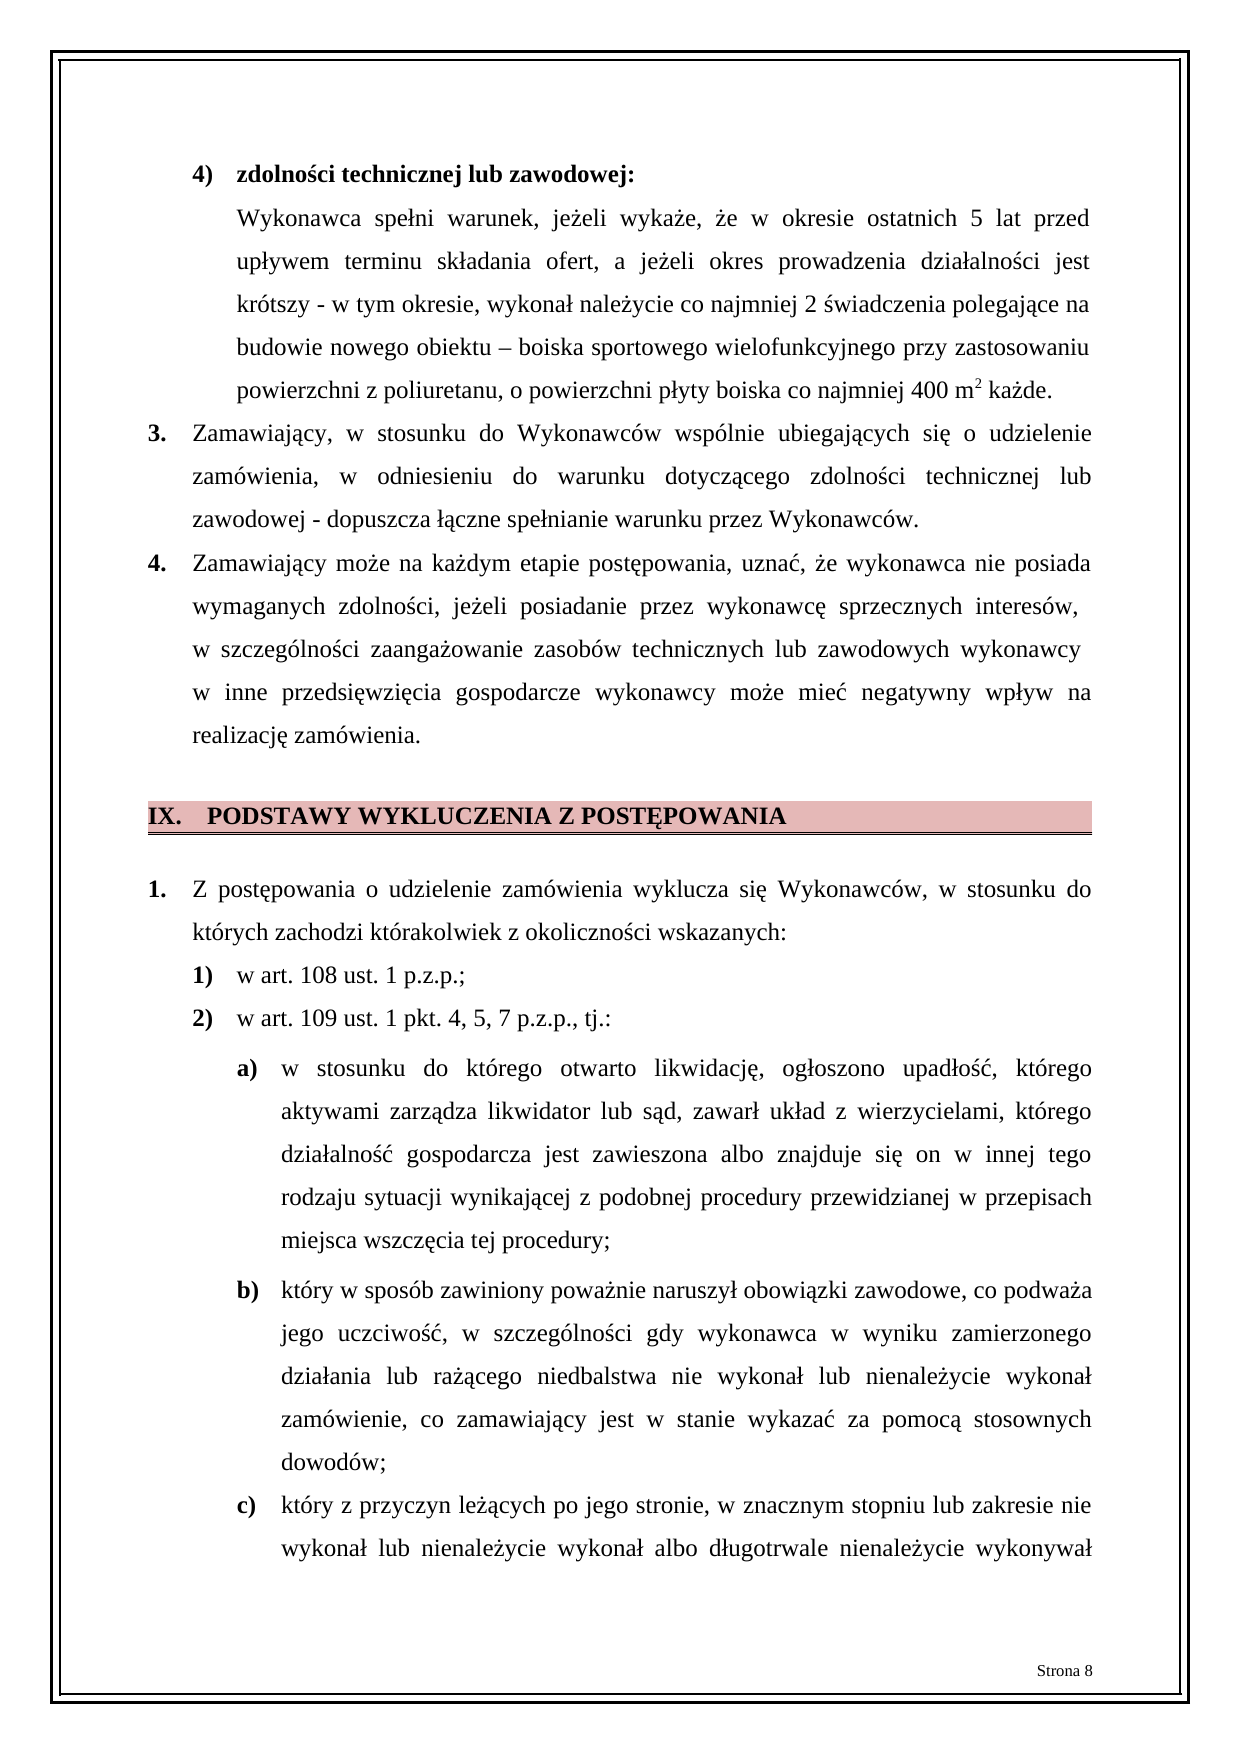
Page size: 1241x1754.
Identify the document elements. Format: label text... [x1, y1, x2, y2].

text 2) w art. 109 ust. 1 pkt. 4, 5, 7 p.z.p., tj.: [192, 1003, 1092, 1032]
text 1. Z postępowania o udzielenie zamówienia wyklucza się Wykonawców, w stosunku do których zachodzi którakolwiek z okoliczności wskazanych: [148, 874, 1092, 946]
text IX. PODSTAWY WYKLUCZENIA Z POSTĘPOWANIA [148, 801, 1092, 832]
text 1) w art. 108 ust. 1 p.z.p.; [192, 960, 1092, 989]
text b) który w sposób zawiniony poważnie naruszył obowiązki zawodowe, co podważa jego uczciwość, w szczególności gdy wykonawca w wyniku zamierzonego działania lub rażącego niedbalstwa nie wykonał lub nienależycie wykonał zamówienie, co zamawiający jest w stanie wykazać za pomocą stosownych dowodów; [237, 1275, 1092, 1476]
text 3. Zamawiający, w stosunku do Wykonawców wspólnie ubiegających się o udzielenie zamówienia, w odniesieniu do warunku dotyczącego zdolności technicznej lub zawodowej - dopuszcza łączne spełnianie warunku przez Wykonawców. [148, 418, 1092, 533]
text 4) zdolności technicznej lub zawodowej: [192, 159, 1090, 188]
text a) w stosunku do którego otwarto likwidację, ogłoszono upadłość, którego aktywami zarządza likwidator lub sąd, zawarł układ z wierzycielami, którego działalność gospodarcza jest zawieszona albo znajduje się on w innej tego rodzaju sytuacji wynikającej z podobnej procedury przewidzianej w przepisach miejsca wszczęcia tej procedury; [237, 1053, 1092, 1254]
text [237, 1490, 1092, 1562]
text Wykonawca spełni warunek, jeżeli wykaże, że w okresie ostatnich 5 lat przed upływem terminu składania ofert, a jeżeli okres prowadzenia działalności jest krótszy - w tym okresie, wykonał należycie co najmniej 2 świadczenia polegające na budowie nowego obiektu – boiska sportowego wielofunkcyjnego przy zastosowaniu powierzchni z poliuretanu, o powierzchni płyty boiska co najmniej 400 m2 każde. [236, 203, 1090, 404]
text 4. Zamawiający może na każdym etapie postępowania, uznać, że wykonawca nie posiada wymaganych zdolności, jeżeli posiadanie przez wykonawcę sprzecznych interesów, w szczególności zaangażowanie zasobów technicznych lub zawodowych wykonawcy w inne przedsięwzięcia gospodarcze wykonawcy może mieć negatywny wpływ na realizację zamówienia. [148, 548, 1092, 749]
